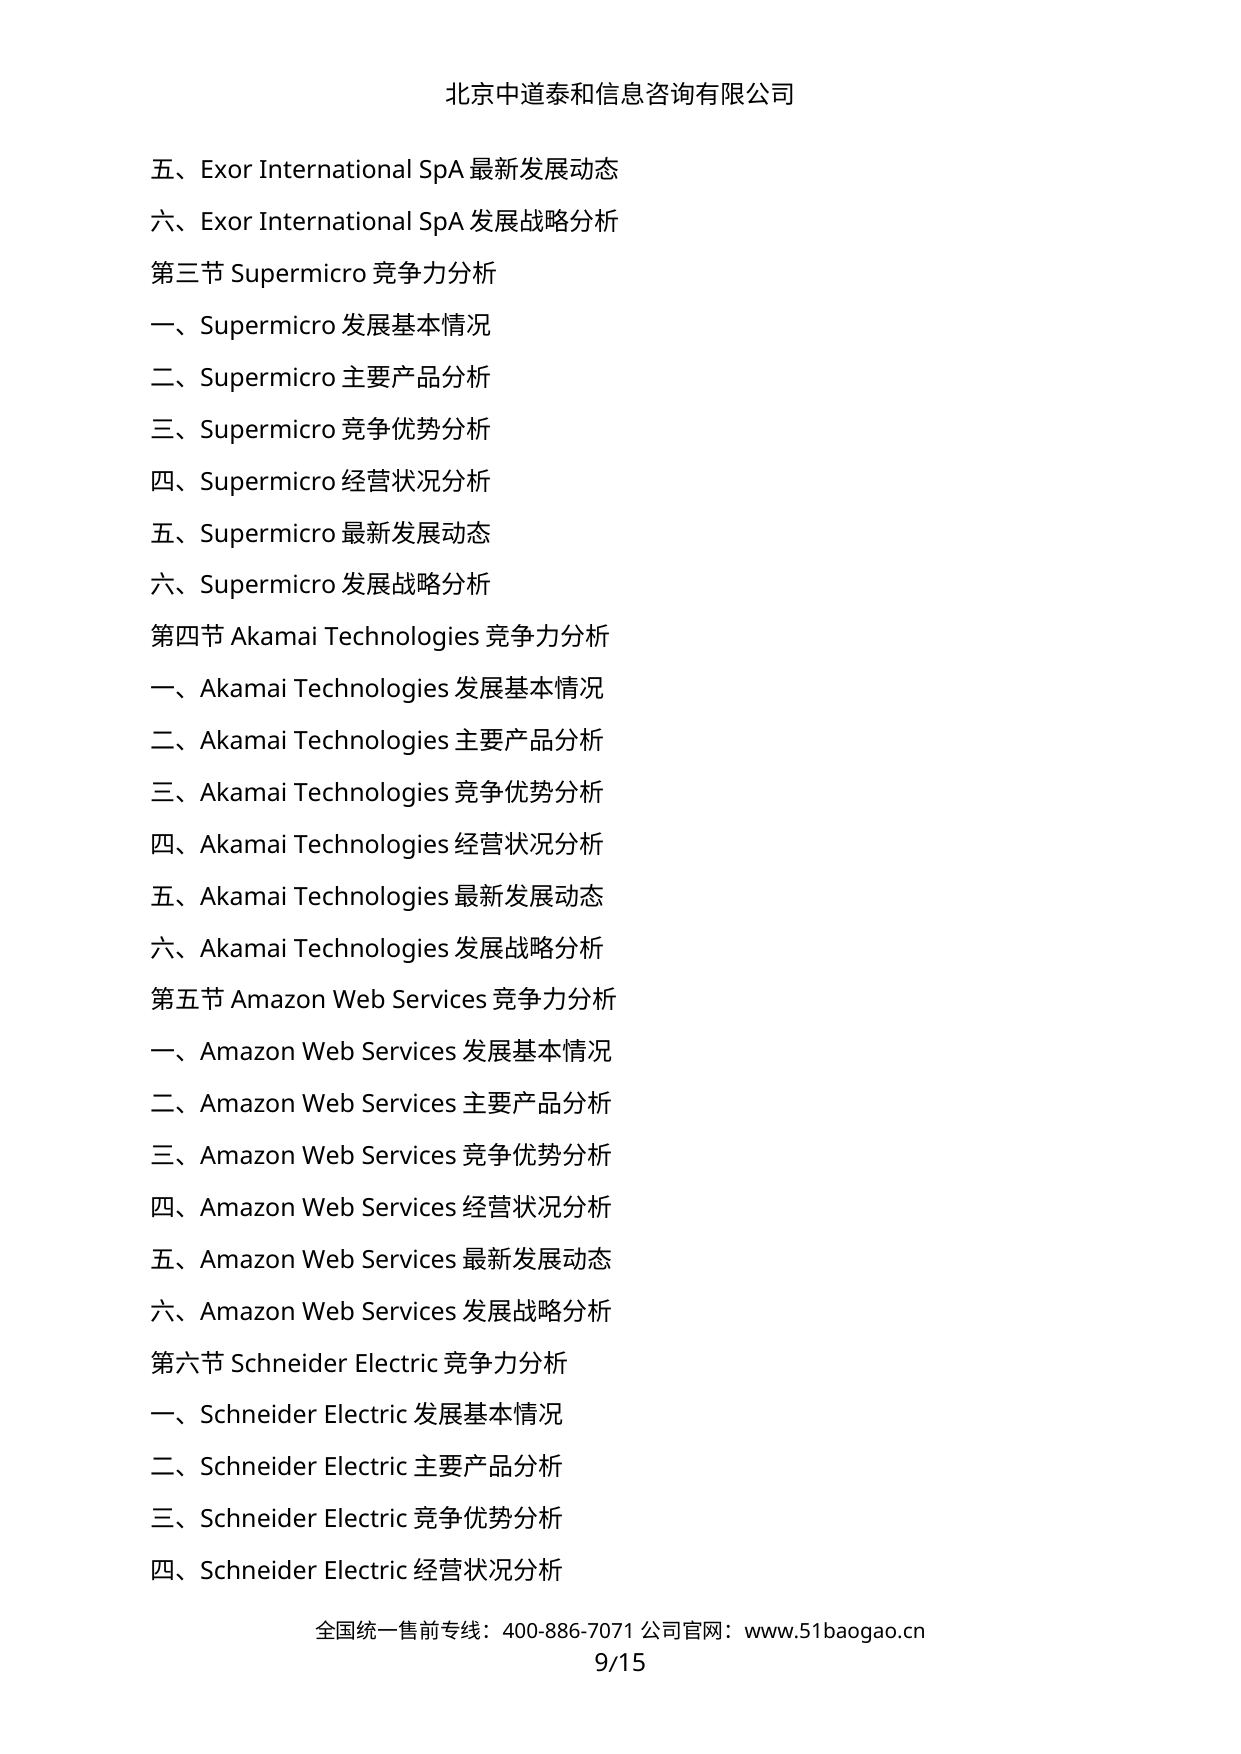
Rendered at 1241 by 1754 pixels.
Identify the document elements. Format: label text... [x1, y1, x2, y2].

text 一、Supermicro发展基本情况 [150, 306, 1090, 342]
text 一、Akamai Technologies发展基本情况 [150, 669, 1090, 705]
text 一、Schneider Electric发展基本情况 [150, 1395, 1090, 1431]
text 三、Schneider Electric竞争优势分析 [150, 1499, 1090, 1535]
text 六、Supermicro发展战略分析 [150, 565, 1090, 601]
text 第六节 Schneider Electric竞争力分析 [150, 1343, 1090, 1379]
text 五、Exor International SpA最新发展动态 [150, 150, 1090, 186]
text 五、Amazon Web Services最新发展动态 [150, 1239, 1090, 1276]
text 五、Supermicro最新发展动态 [150, 513, 1090, 549]
text 二、Amazon Web Services主要产品分析 [150, 1084, 1090, 1120]
text 第四节 Akamai Technologies竞争力分析 [150, 617, 1090, 653]
text 三、Supermicro竞争优势分析 [150, 409, 1090, 446]
text 第三节 Supermicro竞争力分析 [150, 254, 1090, 290]
text 一、Amazon Web Services发展基本情况 [150, 1032, 1090, 1068]
text 二、Akamai Technologies主要产品分析 [150, 721, 1090, 757]
text 二、Supermicro主要产品分析 [150, 357, 1090, 394]
text 四、Schneider Electric经营状况分析 [150, 1551, 1090, 1587]
text 六、Exor International SpA发展战略分析 [150, 202, 1090, 238]
text 四、Akamai Technologies经营状况分析 [150, 824, 1090, 861]
text 六、Amazon Web Services发展战略分析 [150, 1291, 1090, 1327]
text 六、Akamai Technologies发展战略分析 [150, 928, 1090, 964]
text 三、Amazon Web Services竞争优势分析 [150, 1136, 1090, 1172]
text 四、Amazon Web Services经营状况分析 [150, 1187, 1090, 1224]
text 第五节 Amazon Web Services竞争力分析 [150, 980, 1090, 1016]
text 五、Akamai Technologies最新发展动态 [150, 876, 1090, 912]
text 三、Akamai Technologies竞争优势分析 [150, 772, 1090, 809]
text 四、Supermicro经营状况分析 [150, 461, 1090, 497]
text 二、Schneider Electric主要产品分析 [150, 1447, 1090, 1483]
